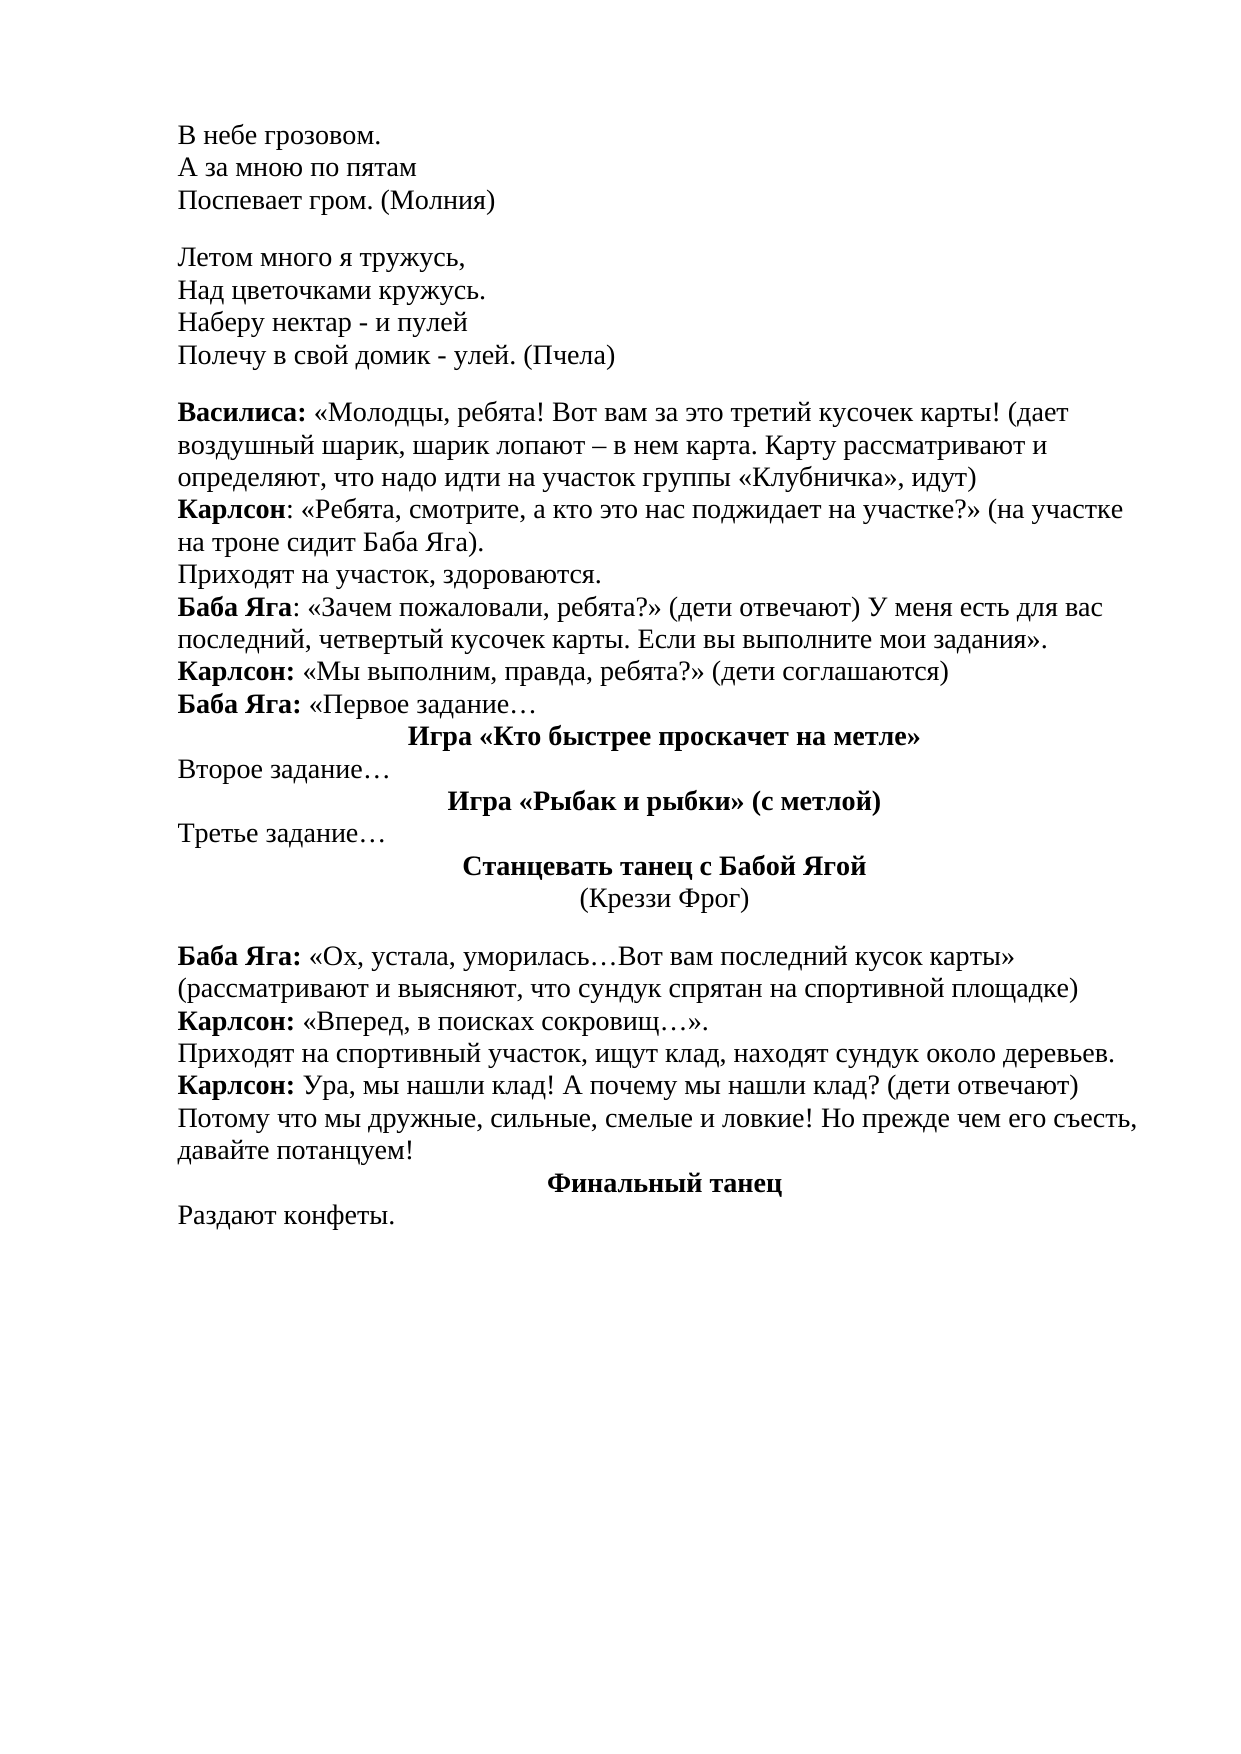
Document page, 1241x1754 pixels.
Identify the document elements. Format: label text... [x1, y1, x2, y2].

text Летом много я тружусь, [177, 241, 1152, 273]
text Над цветочками кружусь. [177, 273, 1152, 305]
text Карлсон: «Мы выполним, правда, ребята?» (дети соглашаются) [177, 654, 1152, 687]
text Второе задание… [177, 752, 1152, 784]
text В небе грозовом. [177, 118, 1152, 151]
text Василиса: «Молодцы, ребята! Вот вам за это третий кусочек карты! (дает воздушный шарик, шарик лопают – в нем карта. Карту рассматривают и определяют, что надо идти на участок группы «Клубничка», идут) [177, 395, 1152, 492]
text Баба Яга: «Ох, устала, уморилась…Вот вам последний кусок карты» (рассматривают и выясняют, что сундук спрятан на спортивной площадке) [177, 939, 1152, 1004]
text Карлсон: «Вперед, в поисках сокровищ…». [177, 1004, 1152, 1036]
text Игра «Кто быстрее проскачет на метле» [177, 719, 1152, 752]
text Раздают конфеты. [177, 1198, 1152, 1230]
text А за мною по пятам [177, 151, 1152, 183]
text Баба Яга: «Первое задание… [177, 687, 1152, 719]
text Баба Яга: «Зачем пожаловали, ребята?» (дети отвечают) У меня есть для вас последний, четвертый кусочек карты. Если вы выполните мои задания». [177, 590, 1152, 654]
text Финальный танец [177, 1166, 1152, 1198]
text Карлсон: «Ребята, смотрите, а кто это нас поджидает на участке?» (на участке на троне сидит Баба Яга). [177, 492, 1152, 557]
text Игра «Рыбак и рыбки» (с метлой) [177, 784, 1152, 816]
text Приходят на спортивный участок, ищут клад, находят сундук около деревьев. [177, 1036, 1152, 1068]
text Поспевает гром. (Молния) [177, 183, 1152, 215]
text Третье задание… [177, 816, 1152, 849]
text Карлсон: Ура, мы нашли клад! А почему мы нашли клад? (дети отвечают) Потому что мы дружные, сильные, смелые и ловкие! Но прежде чем его съесть, давайте потанцуем! [177, 1068, 1152, 1166]
text (Креззи Фрог) [177, 881, 1152, 914]
text Полечу в свой домик - улей. (Пчела) [177, 338, 1152, 370]
text Станцевать танец с Бабой Ягой [177, 849, 1152, 881]
text Наберу нектар - и пулей [177, 305, 1152, 338]
text Приходят на участок, здороваются. [177, 557, 1152, 590]
